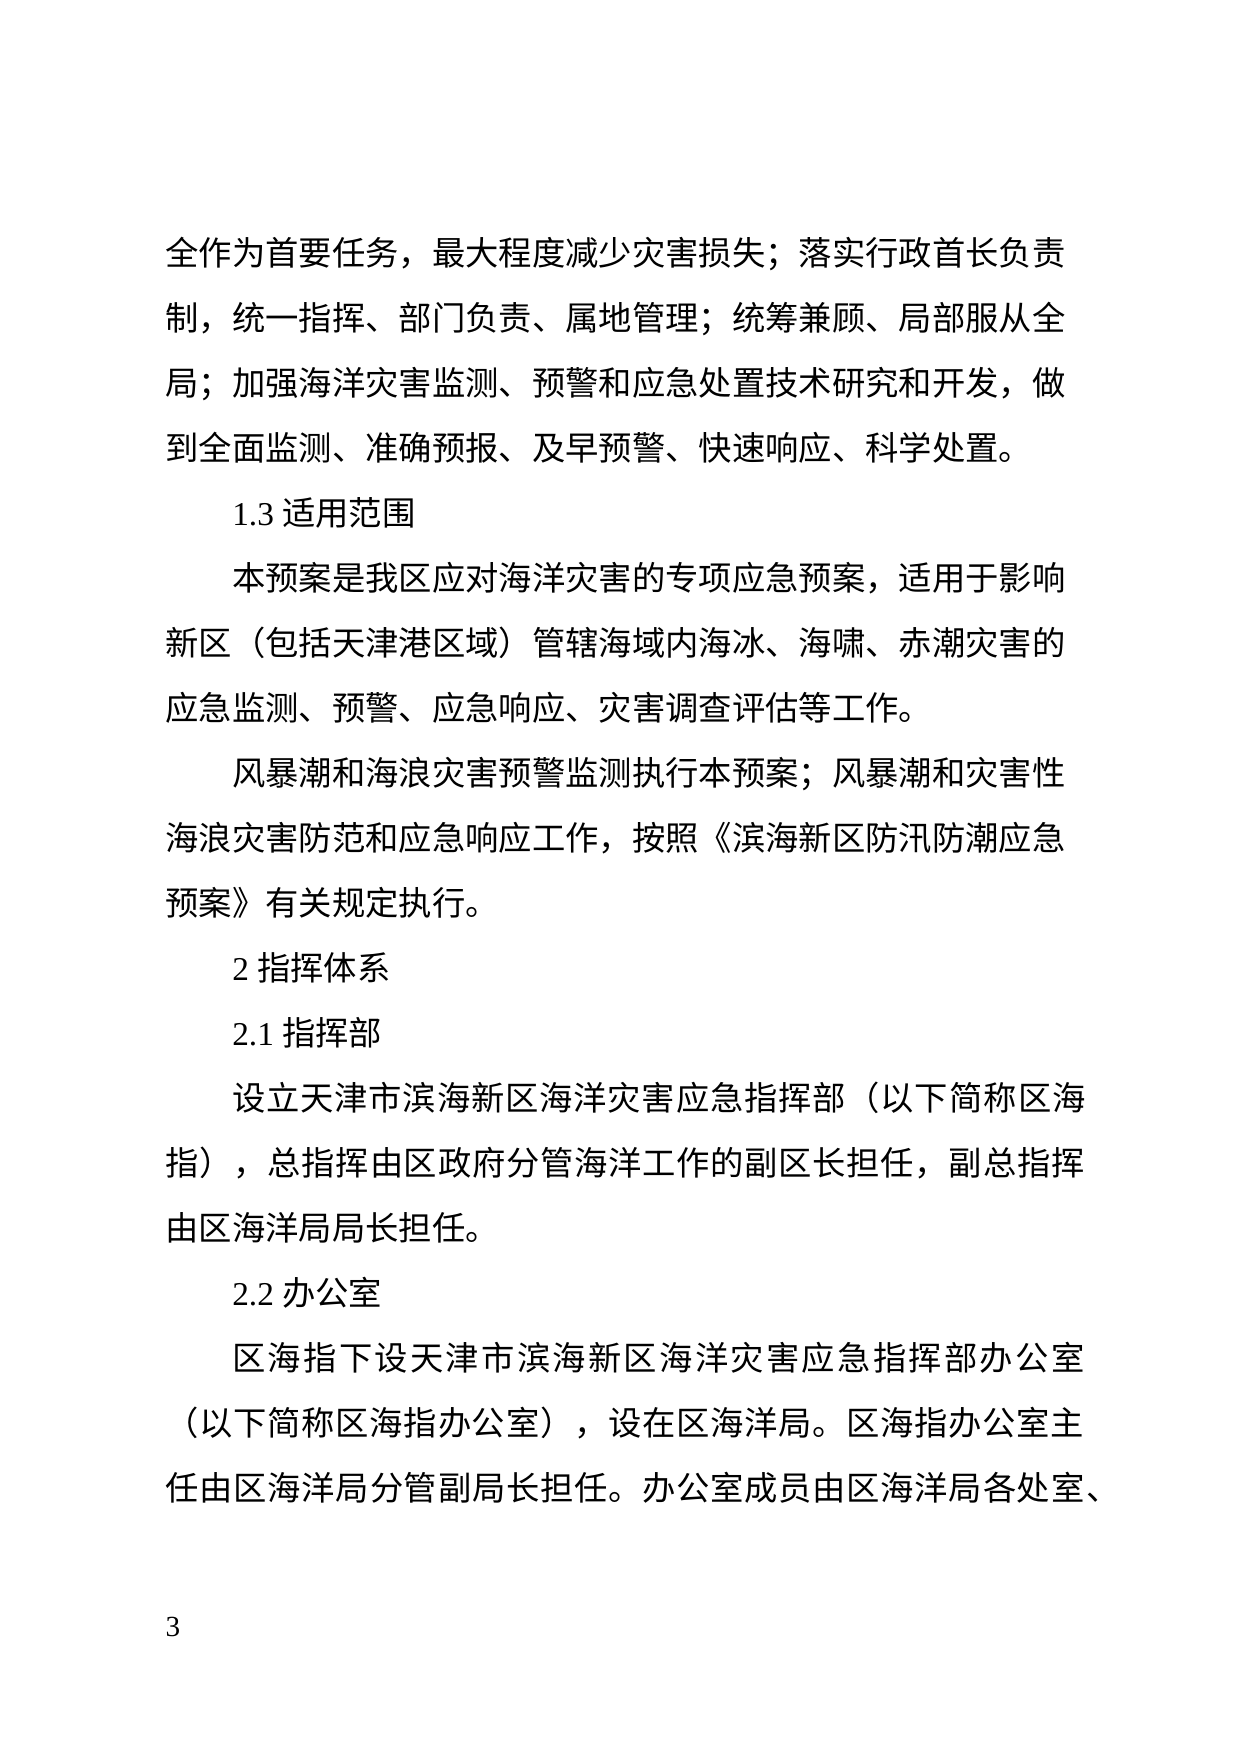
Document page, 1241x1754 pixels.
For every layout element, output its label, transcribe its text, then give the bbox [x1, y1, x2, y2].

text 2.1 指挥部 [165, 998, 1087, 1063]
text 本预案是我区应对海洋灾害的专项应急预案，适用于影响新区（包括天津港区域）管辖海域内海冰、海啸、赤潮灾害的应急监测、预警、应急响应、灾害调查评估等工作。 [165, 543, 1087, 738]
text 1.3 适用范围 [165, 478, 1087, 543]
text 2.2 办公室 [165, 1258, 1087, 1323]
text 2 指挥体系 [165, 933, 1087, 998]
text 风暴潮和海浪灾害预警监测执行本预案；风暴潮和灾害性海浪灾害防范和应急响应工作，按照《滨海新区防汛防潮应急预案》有关规定执行。 [165, 738, 1087, 933]
text 设立天津市滨海新区海洋灾害应急指挥部（以下简称区海指），总指挥由区政府分管海洋工作的副区长担任，副总指挥由区海洋局局长担任。 [165, 1063, 1087, 1258]
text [165, 1323, 1087, 1518]
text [165, 218, 1087, 478]
